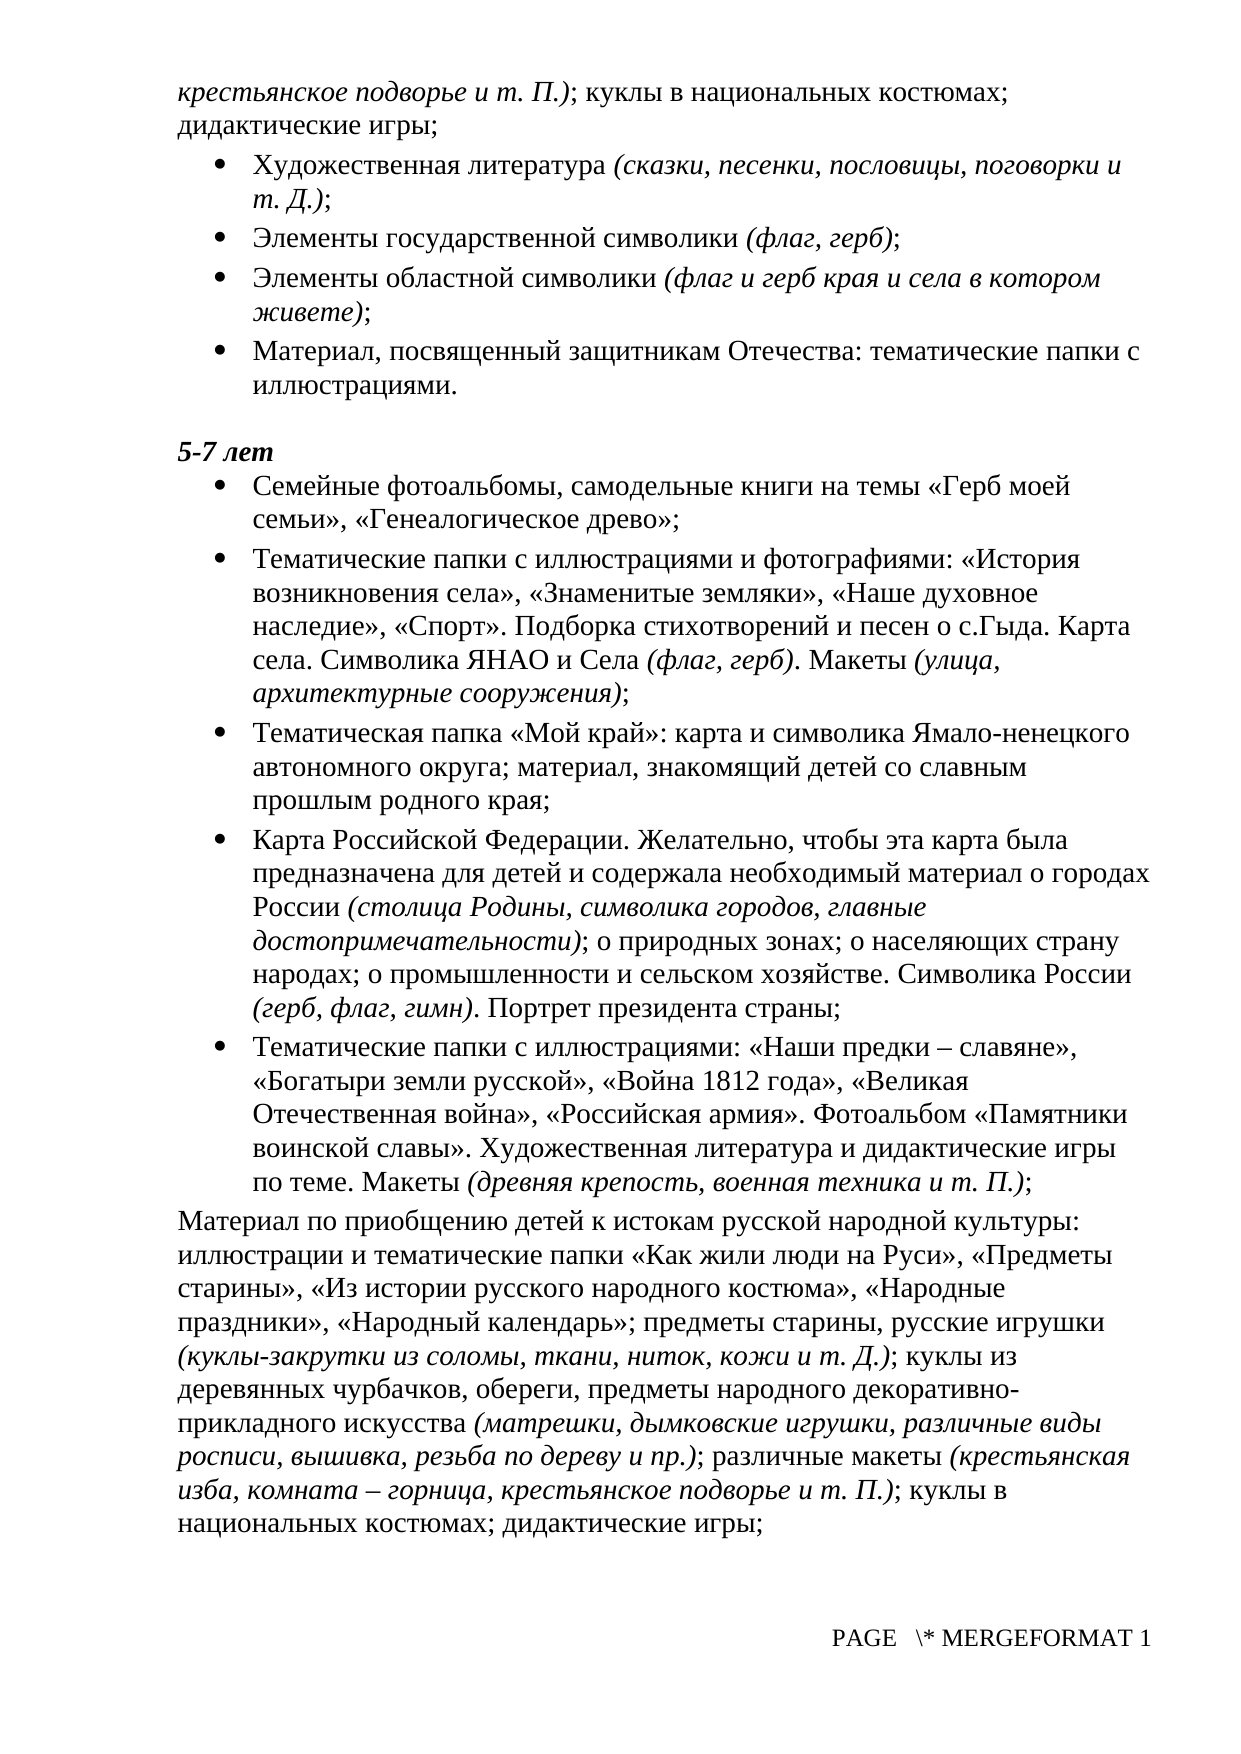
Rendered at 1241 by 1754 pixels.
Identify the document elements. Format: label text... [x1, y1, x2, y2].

list Карта Российской Федерации. Желательно, чтобы эта карта была предназначена для детей и содержала необходимый материал о городах России (столица Родины, символика городов, главные достопримечательности); о природных зонах; о населяющих страну народах; о промышленности и сельском хозяйстве. Символика России (герб, флаг, гимн). Портрет президента страны; [215, 822, 1152, 1023]
list Тематическая папка «Мой край»: карта и символика Ямало-ненецкого автономного округа; материал, знакомящий детей со славным прошлым родного края; [215, 715, 1152, 816]
text Материал по приобщению детей к истокам русской народной культуры: иллюстрации и тематические папки «Как жили люди на Руси», «Предметы старины», «Из истории русского народного костюма», «Народные праздники», «Народный календарь»; предметы старины, русские игрушки (куклы-закрутки из соломы, ткани, ниток, кожи и т. Д.); куклы из деревянных чурбачков, обереги, предметы народного декоративно-прикладного искусства (матрешки, дымковские игрушки, различные виды росписи, вышивка, резьба по дереву и пр.); различные макеты (крестьянская изба, комната – горница, крестьянское подворье и т. П.); куклы в национальных костюмах; дидактические игры; [177, 1203, 1152, 1539]
list Тематические папки с иллюстрациями и фотографиями: «История возникновения села», «Знаменитые земляки», «Наше духовное наследие», «Спорт». Подборка стихотворений и песен о с.Гыда. Карта села. Символика ЯНАО и Села (флаг, герб). Макеты (улица, архитектурные сооружения); [215, 541, 1152, 709]
text 5-7 лет [177, 434, 1152, 468]
list Семейные фотоальбомы, самодельные книги на темы «Герб моей семьи», «Генеалогическое древо»; [215, 468, 1152, 535]
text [177, 74, 1152, 141]
list Материал, посвященный защитникам Отечества: тематические папки с иллюстрациями. [215, 333, 1152, 401]
list Элементы областной символики (флаг и герб края и села в котором живете); [215, 260, 1152, 327]
list Элементы государственной символики (флаг, герб); [215, 220, 1152, 254]
list Тематические папки с иллюстрациями: «Наши предки – славяне», «Богатыри земли русской», «Война 1812 года», «Великая Отечественная война», «Российская армия». Фотоальбом «Памятники воинской славы». Художественная литература и дидактические игры по теме. Макеты (древняя крепость, военная техника и т. П.); [215, 1029, 1152, 1197]
list Художественная литература (сказки, песенки, пословицы, поговорки и т. Д.); [215, 147, 1152, 214]
